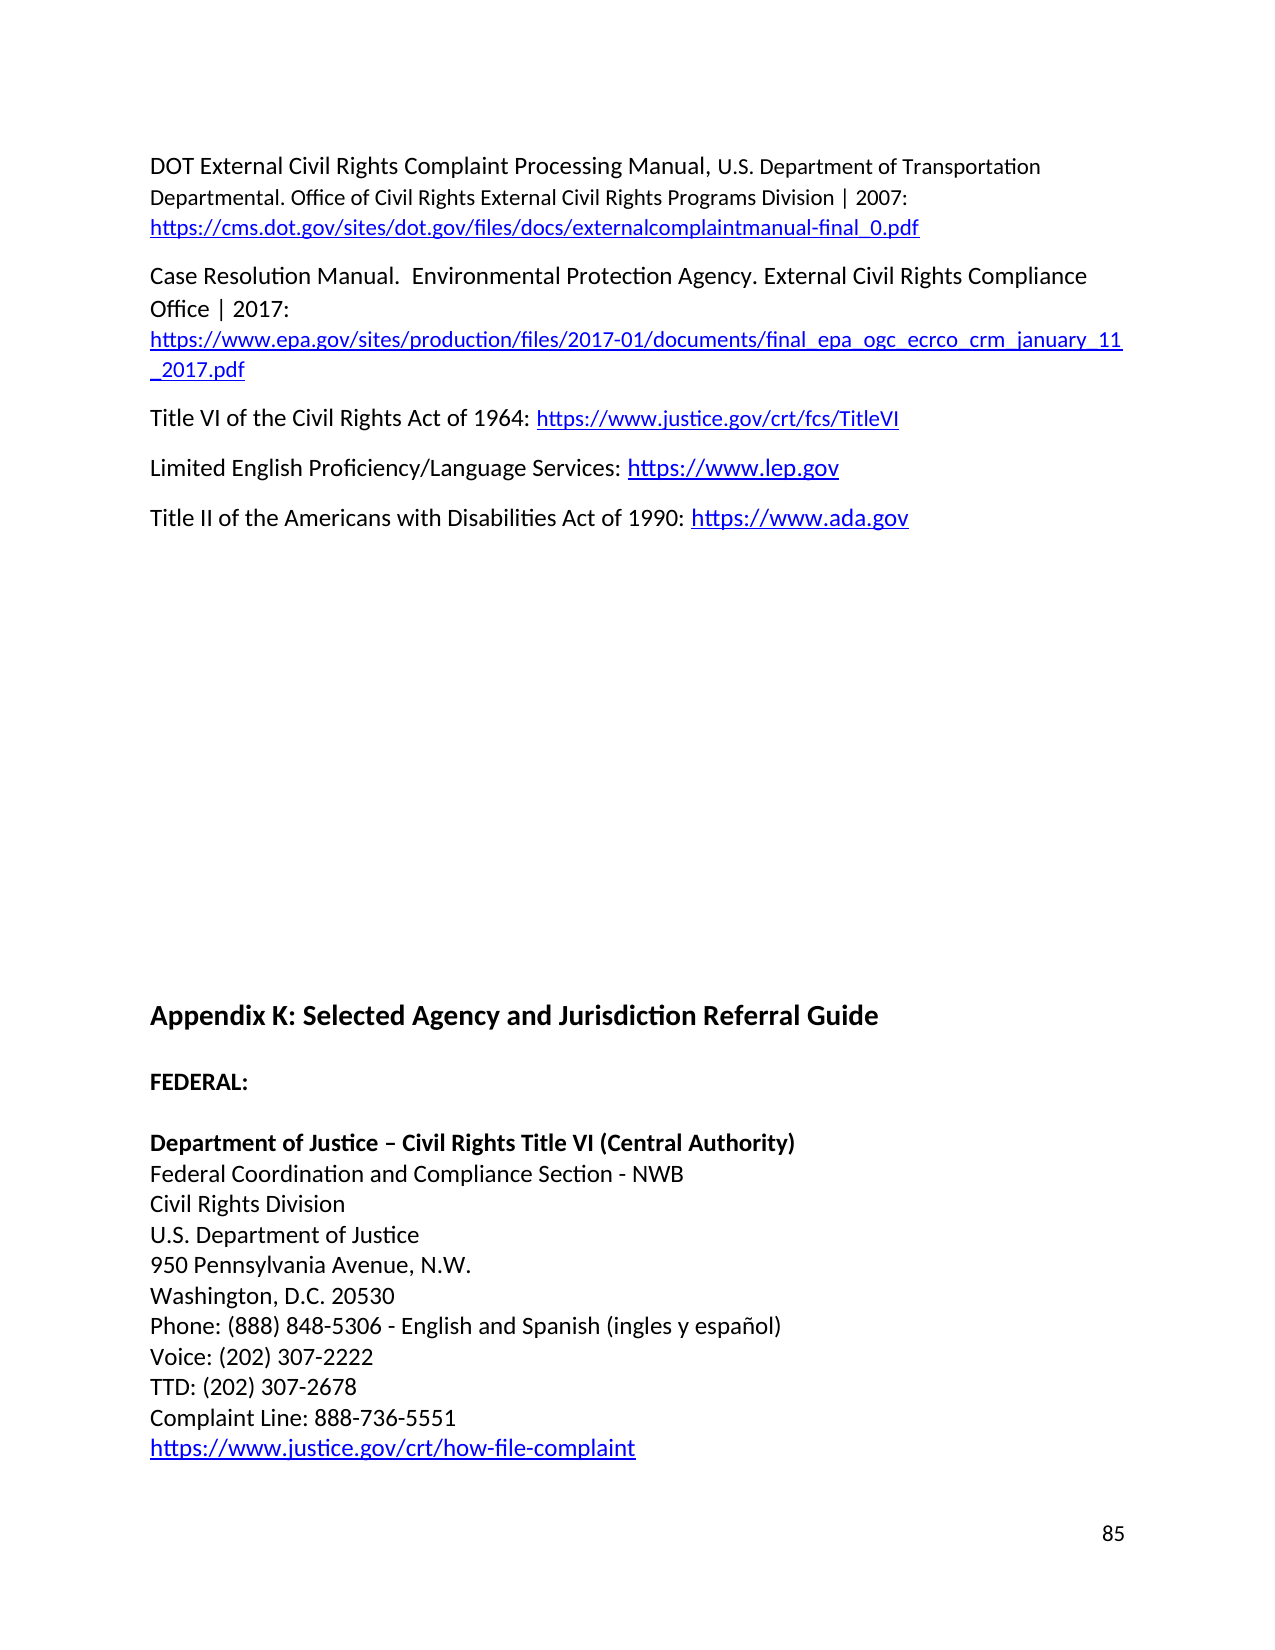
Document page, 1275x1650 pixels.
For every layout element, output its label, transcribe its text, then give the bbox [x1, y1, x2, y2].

text Voice: (202) 307-2222 [150, 1341, 1125, 1371]
text Limited English Proficiency/Language Services: https://www.lep.gov [150, 452, 1125, 483]
text Title VI of the Civil Rights Act of 1964: https://www.justice.gov/crt/fcs/TitleVI [150, 402, 1125, 433]
text Title II of the Americans with Disabilities Act of 1990: https://www.ada.gov [150, 502, 1125, 532]
text Washington, D.C. 20530 [150, 1280, 1125, 1310]
text Civil Rights Division [150, 1188, 1125, 1219]
text https://www.justice.gov/crt/how-file-complaint [150, 1432, 1125, 1463]
text FEDERAL: [150, 1066, 1125, 1097]
text 950 Pennsylvania Avenue, N.W. [150, 1249, 1125, 1280]
text Department of Justice – Civil Rights Title VI (Central Authority) [150, 1127, 1125, 1158]
text Federal Coordination and Compliance Section - NWB [150, 1158, 1125, 1188]
text Complaint Line: 888-736-5551 [150, 1402, 1125, 1432]
text Appendix K: Selected Agency and Jurisdiction Referral Guide [150, 997, 1125, 1033]
text TTD: (202) 307-2678 [150, 1371, 1125, 1402]
text Phone: (888) 848-5306 - English and Spanish (ingles y español) [150, 1310, 1125, 1341]
text DOT External Civil Rights Complaint Processing Manual, U.S. Department of Transportation Departmental. Office of Civil Rights External Civil Rights Programs Division | 2007: https://cms.dot.gov/sites/dot.gov/files/docs/externalcomplaintmanual-final_0.pdf [150, 150, 1125, 241]
text U.S. Department of Justice [150, 1219, 1125, 1249]
text Case Resolution Manual. Environmental Protection Agency. External Civil Rights Compliance Office | 2017: https://www.epa.gov/sites/production/files/2017-01/documents/final_epa_ogc_ecrco_crm_january_11_2017.pdf [150, 260, 1125, 384]
